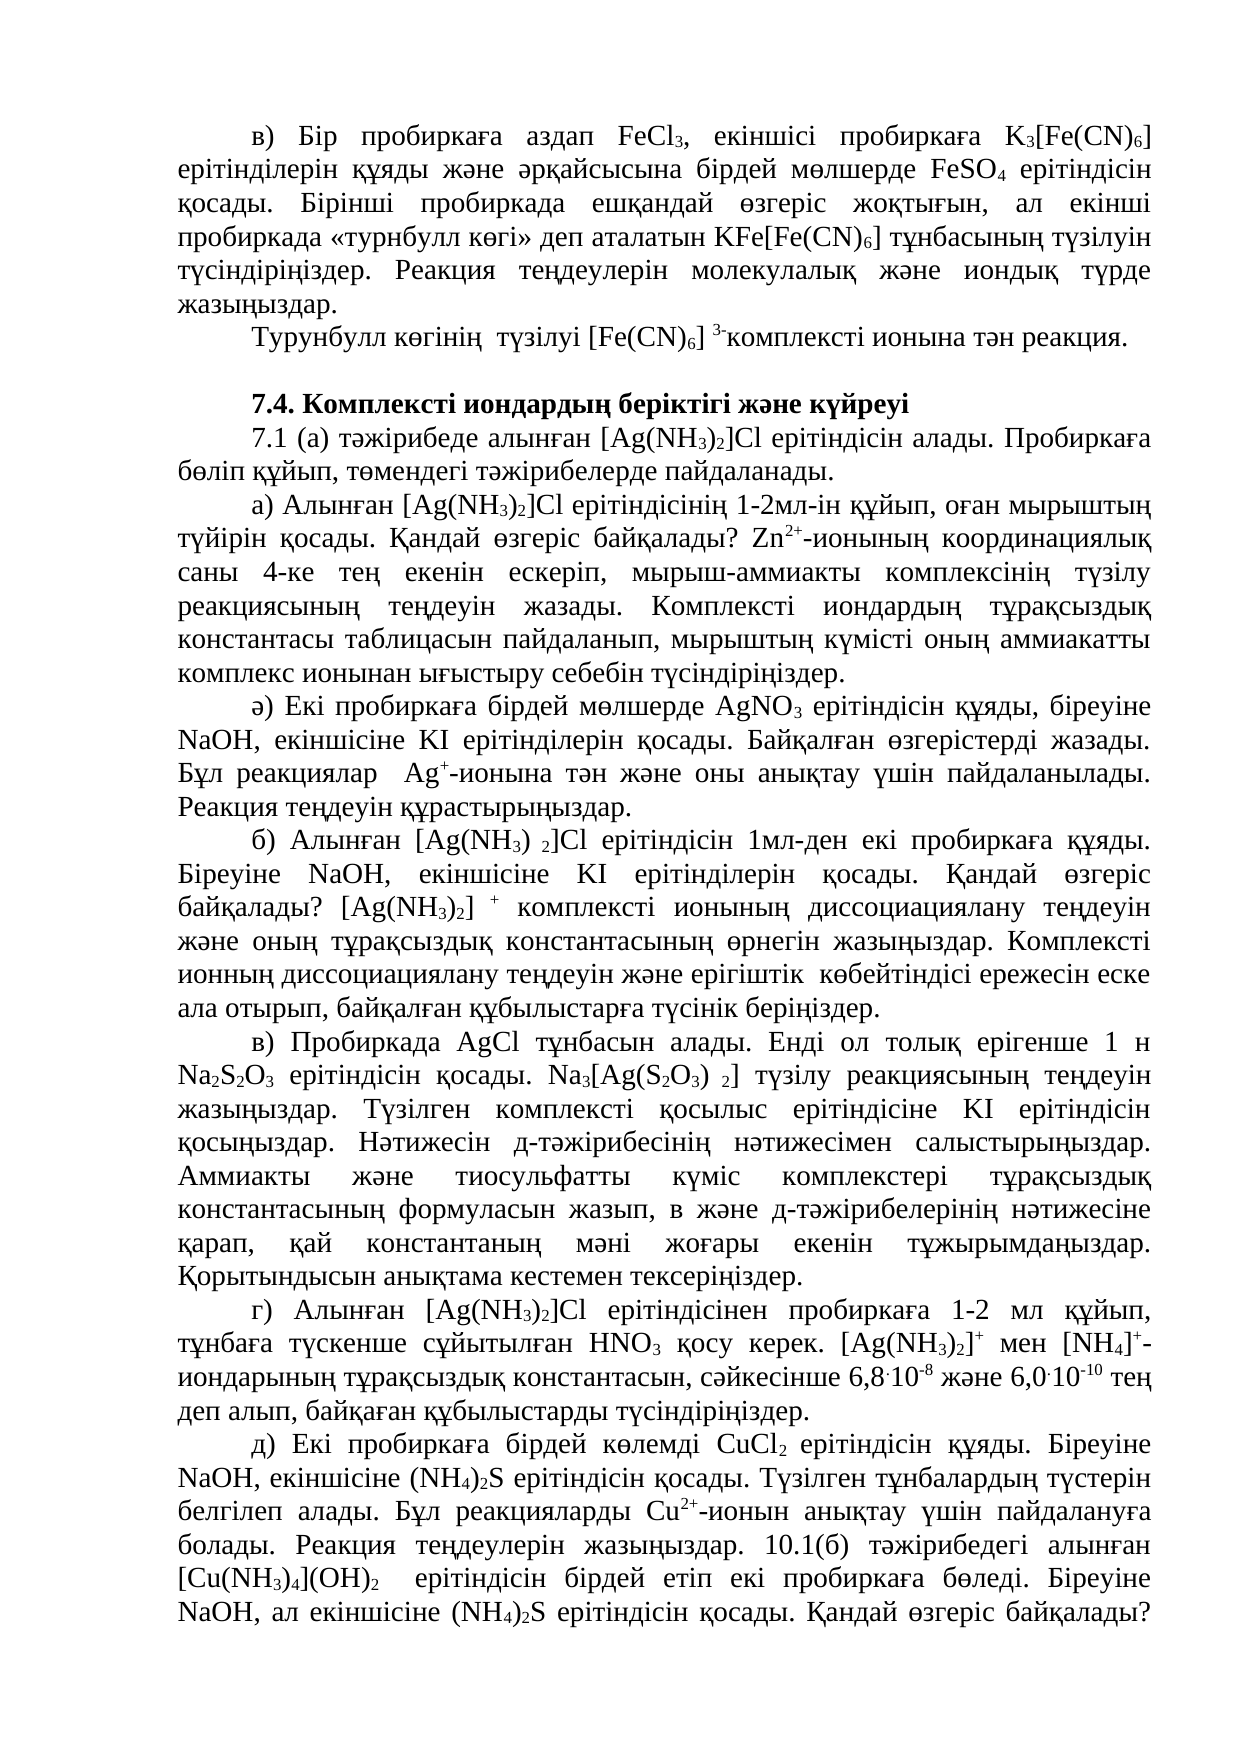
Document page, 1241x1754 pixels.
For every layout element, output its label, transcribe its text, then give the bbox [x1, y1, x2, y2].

text 7.1 (а) тәжірибеде алынған [Ag(NH3)2]Cl ерітіндісін алады. Пробиркаға бөліп құйып, төмендегі тәжірибелерде пайдаланады. [177, 420, 1152, 487]
text б) Алынған [Ag(NH3) 2]Cl ерітіндісін 1мл-ден екі пробиркаға құяды. Біреуіне NaOH, екіншісіне KI ерітінділерін қосады. Қандай өзгеріс байқалады? [Ag(NH3)2] + комплексті ионының диссоциациялану теңдеуін және оның тұрақсыздық константасының өрнегін жазыңыздар. Комплексті ионның диссоциациялану теңдеуін және ерігіштік көбейтіндісі ережесін еске ала отырып, байқалған құбылыстарға түсінік беріңіздер. [177, 822, 1152, 1024]
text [177, 1426, 1152, 1627]
text а) Алынған [Ag(NH3)2]Cl ерітіндісінің 1-2мл-ін құйып, оған мырыштың түйірін қосады. Қандай өзгеріс байқалады? Zn2+-ионының координациялық саны 4-ке тең екенін ескеріп, мырыш-аммиакты комплексінің түзілу реакциясының теңдеуін жазады. Комплексті иондардың тұрақсыздық константасы таблицасын пайдаланып, мырыштың күмісті оның аммиакатты комплекс ионынан ығыстыру себебін түсіндіріңіздер. [177, 487, 1152, 688]
text в) Бір пробиркаға аздап FeCl3, екіншісі пробиркаға K3[Fe(CN)6] ерітінділерін құяды және әрқайсысына бірдей мөлшерде FeSO4 ерітіндісін қосады. Бірінші пробиркада ешқандай өзгеріс жоқтығын, ал екінші пробиркада «турнбулл көгі» деп аталатын KFe[Fe(CN)6] тұнбасының түзілуін түсіндіріңіздер. Реакция теңдеулерін молекулалық және иондық түрде жазыңыздар. [177, 118, 1152, 319]
text ә) Екі пробиркаға бірдей мөлшерде AgNO3 ерітіндісін құяды, біреуіне NaOH, екіншісіне KІ ерітінділерін қосады. Байқалған өзгерістерді жазады. Бұл реакциялар Ag+-ионына тән және оны анықтау үшін пайдаланылады. Реакция теңдеуін құрастырыңыздар. [177, 688, 1152, 822]
text Турунбулл көгінің түзілуі [Fe(CN)6] 3-комплексті ионына тән реакция. [177, 319, 1152, 353]
text 7.4. Комплексті иондардың беріктігі және күйреуі [177, 386, 1152, 420]
text в) Пробиркада AgCl тұнбасын алады. Енді ол толық ерігенше 1 н Na2S2O3 ерітіндісін қосады. Na3[Ag(S2O3) 2] түзілу реакциясының теңдеуін жазыңыздар. Түзілген комплексті қосылыс ерітіндісіне KІ ерітіндісін қосыңыздар. Нәтижесін д-тәжірибесінің нәтижесімен салыстырыңыздар. Аммиакты және тиосульфатты күміс комплекстері тұрақсыздық константасының формуласын жазып, в және д-тәжірибелерінің нәтижесіне қарап, қай константаның мәні жоғары екенін тұжырымдаңыздар. Қорытындысын анықтама кестемен тексеріңіздер. [177, 1024, 1152, 1292]
text г) Алынған [Ag(NH3)2]Cl ерітіндісінен пробиркаға 1-2 мл құйып, тұнбаға түскенше сұйытылған HNO3 қосу керек. [Ag(NH3)2]+ мен [NH4]+-иондарының тұрақсыздық константасын, сәйкесінше 6,8.10-8 және 6,0.10-10 тең деп алып, байқаған құбылыстарды түсіндіріңіздер. [177, 1292, 1152, 1426]
